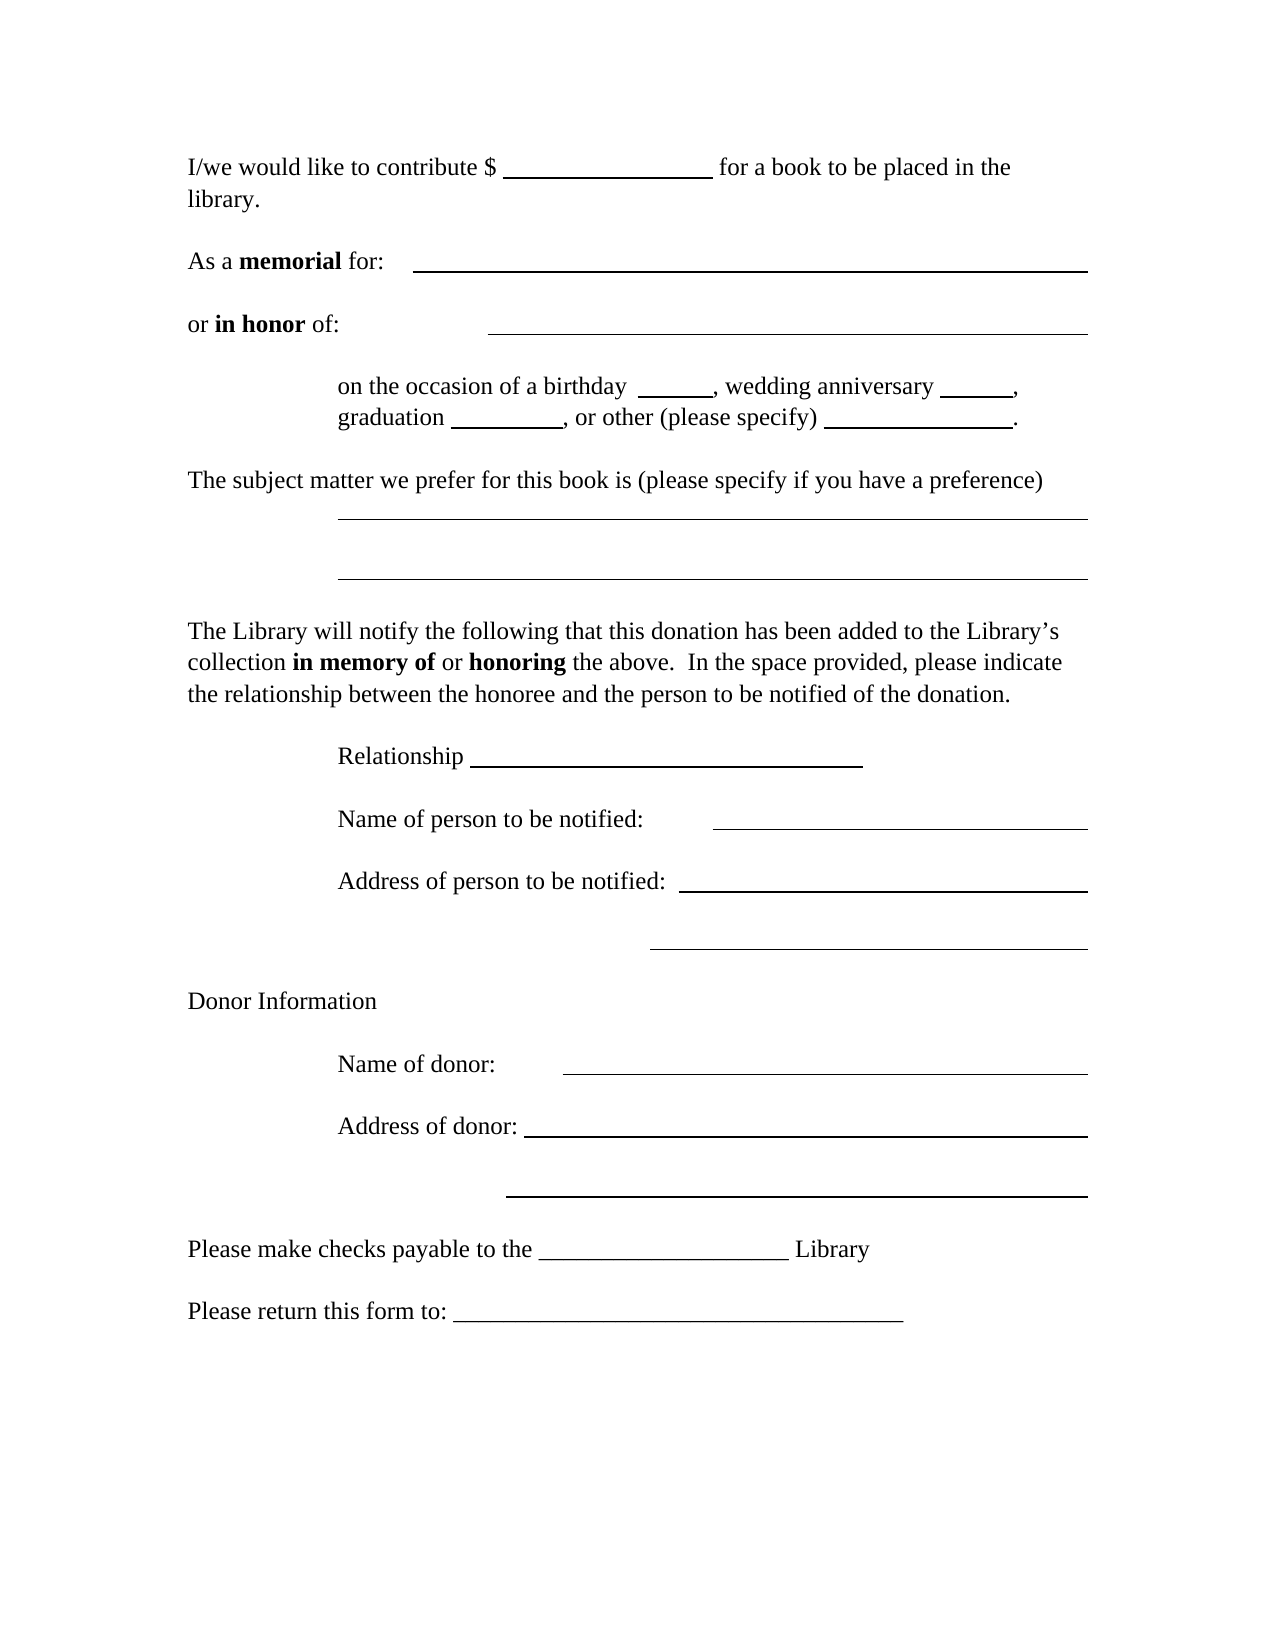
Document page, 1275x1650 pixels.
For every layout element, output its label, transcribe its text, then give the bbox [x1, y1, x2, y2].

text I/we would like to contribute $ for a book to be placed in the library. [187, 150, 1087, 212]
text on the occasion of a birthday , wedding anniversary , [187, 369, 1087, 400]
text Address of donor: [187, 1109, 1087, 1140]
text The subject matter we prefer for this book is (please specify if you have a preference) [187, 462, 1087, 494]
text or in honor of: [187, 306, 1087, 337]
text Please make checks payable to the ____________________ Library [187, 1231, 1087, 1262]
text Name of person to be notified: [187, 801, 1087, 832]
text Name of donor: [187, 1046, 1087, 1077]
text The Library will notify the following that this donation has been added to the Library’s collection in memory of or honoring the above. In the space provided, please indicate the relationship between the honoree and the person to be notified of the donation. [187, 614, 1087, 707]
text Address of person to be notified: [187, 864, 1087, 895]
text As a memorial for: [187, 244, 1087, 275]
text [187, 1294, 1087, 1325]
text Donor Information [187, 984, 1087, 1015]
text Relationship [187, 739, 1087, 770]
text graduation , or other (please specify) . [187, 400, 1087, 431]
